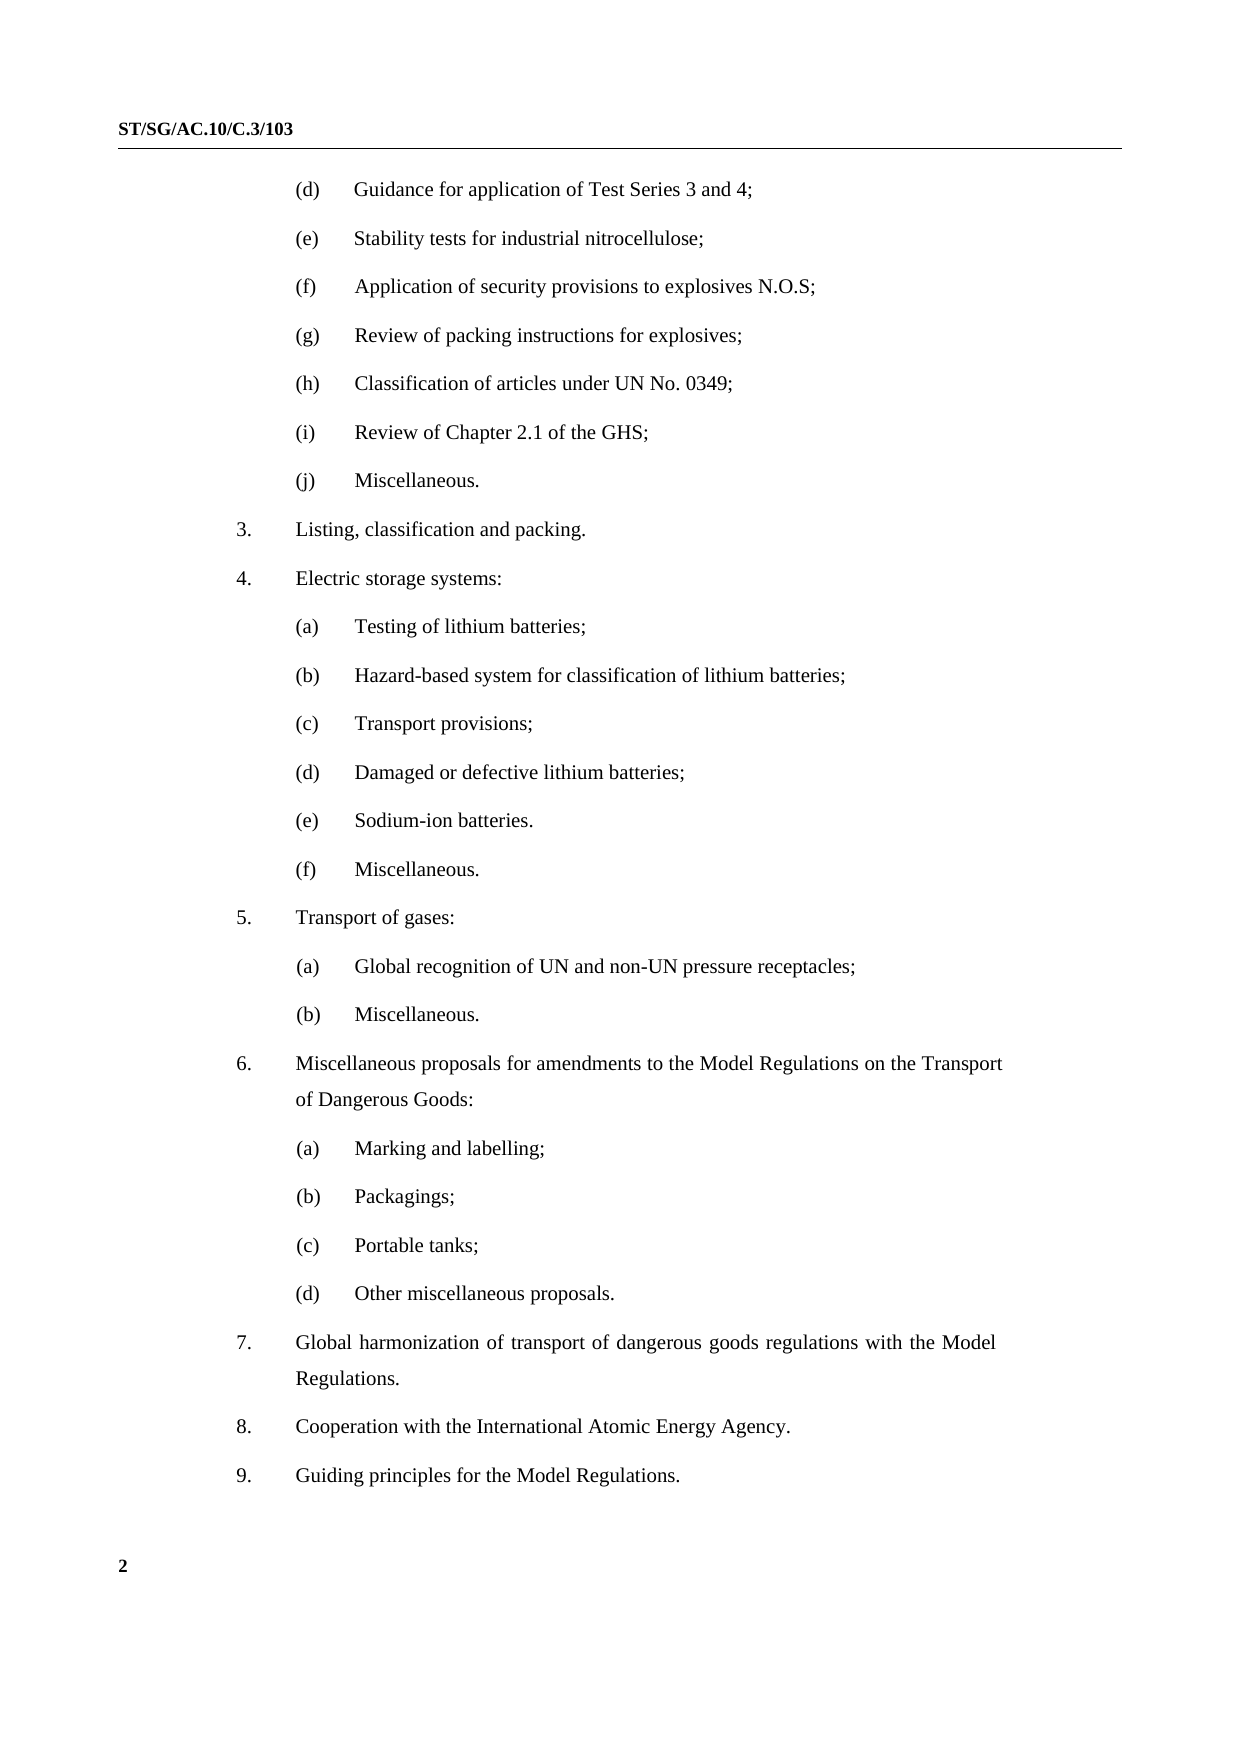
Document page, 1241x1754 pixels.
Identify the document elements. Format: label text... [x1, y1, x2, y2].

text 3. Listing, classification and packing. [236, 517, 1004, 541]
text (d) Other miscellaneous proposals. [295, 1281, 1004, 1305]
list Miscellaneous. [295, 468, 1004, 492]
text 8. Cooperation with the International Atomic Energy Agency. [236, 1414, 1004, 1438]
list Portable tanks; [295, 1233, 1004, 1257]
text (e) Sodium-ion batteries. [295, 808, 1004, 832]
text 4. Electric storage systems: [236, 566, 1004, 589]
list Packagings; [295, 1184, 1004, 1208]
list Review of packing instructions for explosives; [295, 323, 1004, 347]
text 6. Miscellaneous proposals for amendments to the Model Regulations on the Transport of Dangerous Goods: [236, 1051, 1004, 1111]
list Global recognition of UN and non-UN pressure receptacles; [295, 954, 1004, 978]
text 5. Transport of gases: [236, 905, 1004, 929]
list Guidance for application of Test Series 3 and 4; [295, 177, 1004, 201]
list Miscellaneous. [295, 1002, 1004, 1026]
text (f) Miscellaneous. [295, 857, 1004, 881]
text (b) Hazard-based system for classification of lithium batteries; [295, 663, 1004, 687]
list Marking and labelling; [295, 1136, 1004, 1159]
text (c) Transport provisions; [295, 711, 1004, 735]
text (d) Damaged or defective lithium batteries; [295, 760, 1004, 784]
text 7. Global harmonization of transport of dangerous goods regulations with the Model Regulations. [236, 1330, 1004, 1390]
text 9. Guiding principles for the Model Regulations. [236, 1463, 1004, 1487]
text (a) Testing of lithium batteries; [295, 614, 1004, 638]
list Stability tests for industrial nitrocellulose; [295, 226, 1004, 250]
list Application of security provisions to explosives N.O.S; [295, 274, 1004, 298]
list Review of Chapter 2.1 of the GHS; [295, 420, 1004, 444]
list Classification of articles under UN No. 0349; [295, 371, 1004, 395]
